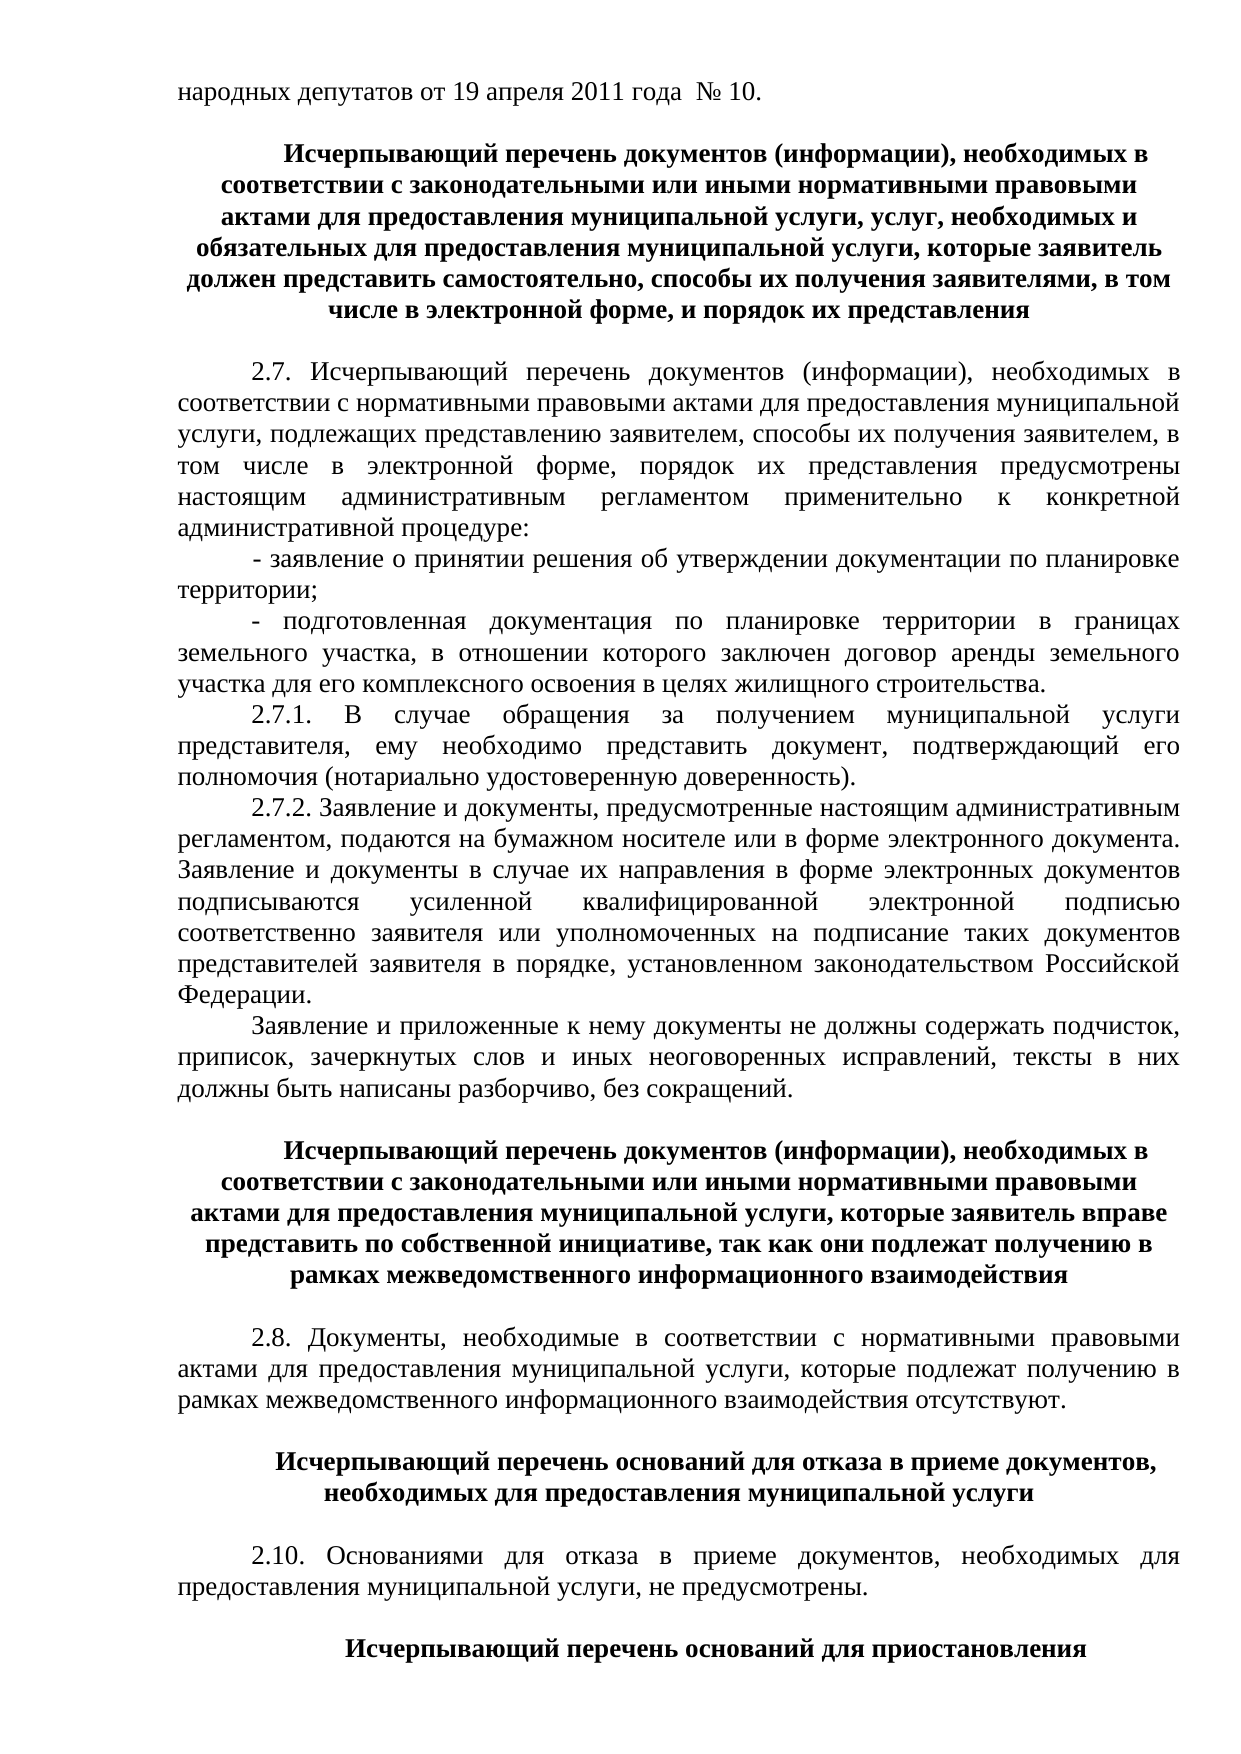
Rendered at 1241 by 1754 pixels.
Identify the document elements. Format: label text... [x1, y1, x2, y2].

text - заявление о принятии решения об утверждении документации по планировке территории; [177, 542, 1181, 604]
text 2.8. Документы, необходимые в соответствии с нормативными правовыми актами для предоставления муниципальной услуги, которые подлежат получению в рамках межведомственного информационного взаимодействия отсутствуют. [177, 1321, 1181, 1414]
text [177, 75, 1181, 106]
text Исчерпывающий перечень документов (информации), необходимых в соответствии с законодательными или иными нормативными правовыми актами для предоставления муниципальной услуги, которые заявитель вправе представить по собственной инициативе, так как они подлежат получению в рамках межведомственного информационного взаимодействия [177, 1134, 1181, 1290]
text Исчерпывающий перечень оснований для отказа в приеме документов, необходимых для предоставления муниципальной услуги [177, 1445, 1181, 1508]
text Заявление и приложенные к нему документы не должны содержать подчисток, приписок, зачеркнутых слов и иных неоговоренных исправлений, тексты в них должны быть написаны разборчиво, без сокращений. [177, 1009, 1181, 1103]
text Исчерпывающий перечень оснований для приостановления [177, 1632, 1181, 1663]
text Исчерпывающий перечень документов (информации), необходимых в соответствии с законодательными или иными нормативными правовыми актами для предоставления муниципальной услуги, услуг, необходимых и обязательных для предоставления муниципальной услуги, которые заявитель должен представить самостоятельно, способы их получения заявителями, в том числе в электронной форме, и порядок их представления [177, 137, 1181, 324]
text 2.7.2. Заявление и документы, предусмотренные настоящим административным регламентом, подаются на бумажном носителе или в форме электронного документа. Заявление и документы в случае их направления в форме электронных документов подписываются усиленной квалифицированной электронной подписью соответственно заявителя или уполномоченных на подписание таких документов представителей заявителя в порядке, установленном законодательством Российской Федерации. [177, 791, 1181, 1009]
text 2.10. Основаниями для отказа в приеме документов, необходимых для предоставления муниципальной услуги, не предусмотрены. [177, 1539, 1181, 1601]
text 2.7.1. В случае обращения за получением муниципальной услуги представителя, ему необходимо представить документ, подтверждающий его полномочия (нотариально удостоверенную доверенность). [177, 698, 1181, 791]
text - подготовленная документация по планировке территории в границах земельного участка, в отношении которого заключен договор аренды земельного участка для его комплексного освоения в целях жилищного строительства. [177, 604, 1181, 698]
text 2.7. Исчерпывающий перечень документов (информации), необходимых в соответствии с нормативными правовыми актами для предоставления муниципальной услуги, подлежащих представлению заявителем, способы их получения заявителем, в том числе в электронной форме, порядок их представления предусмотрены настоящим административным регламентом применительно к конкретной административной процедуре: [177, 355, 1181, 542]
